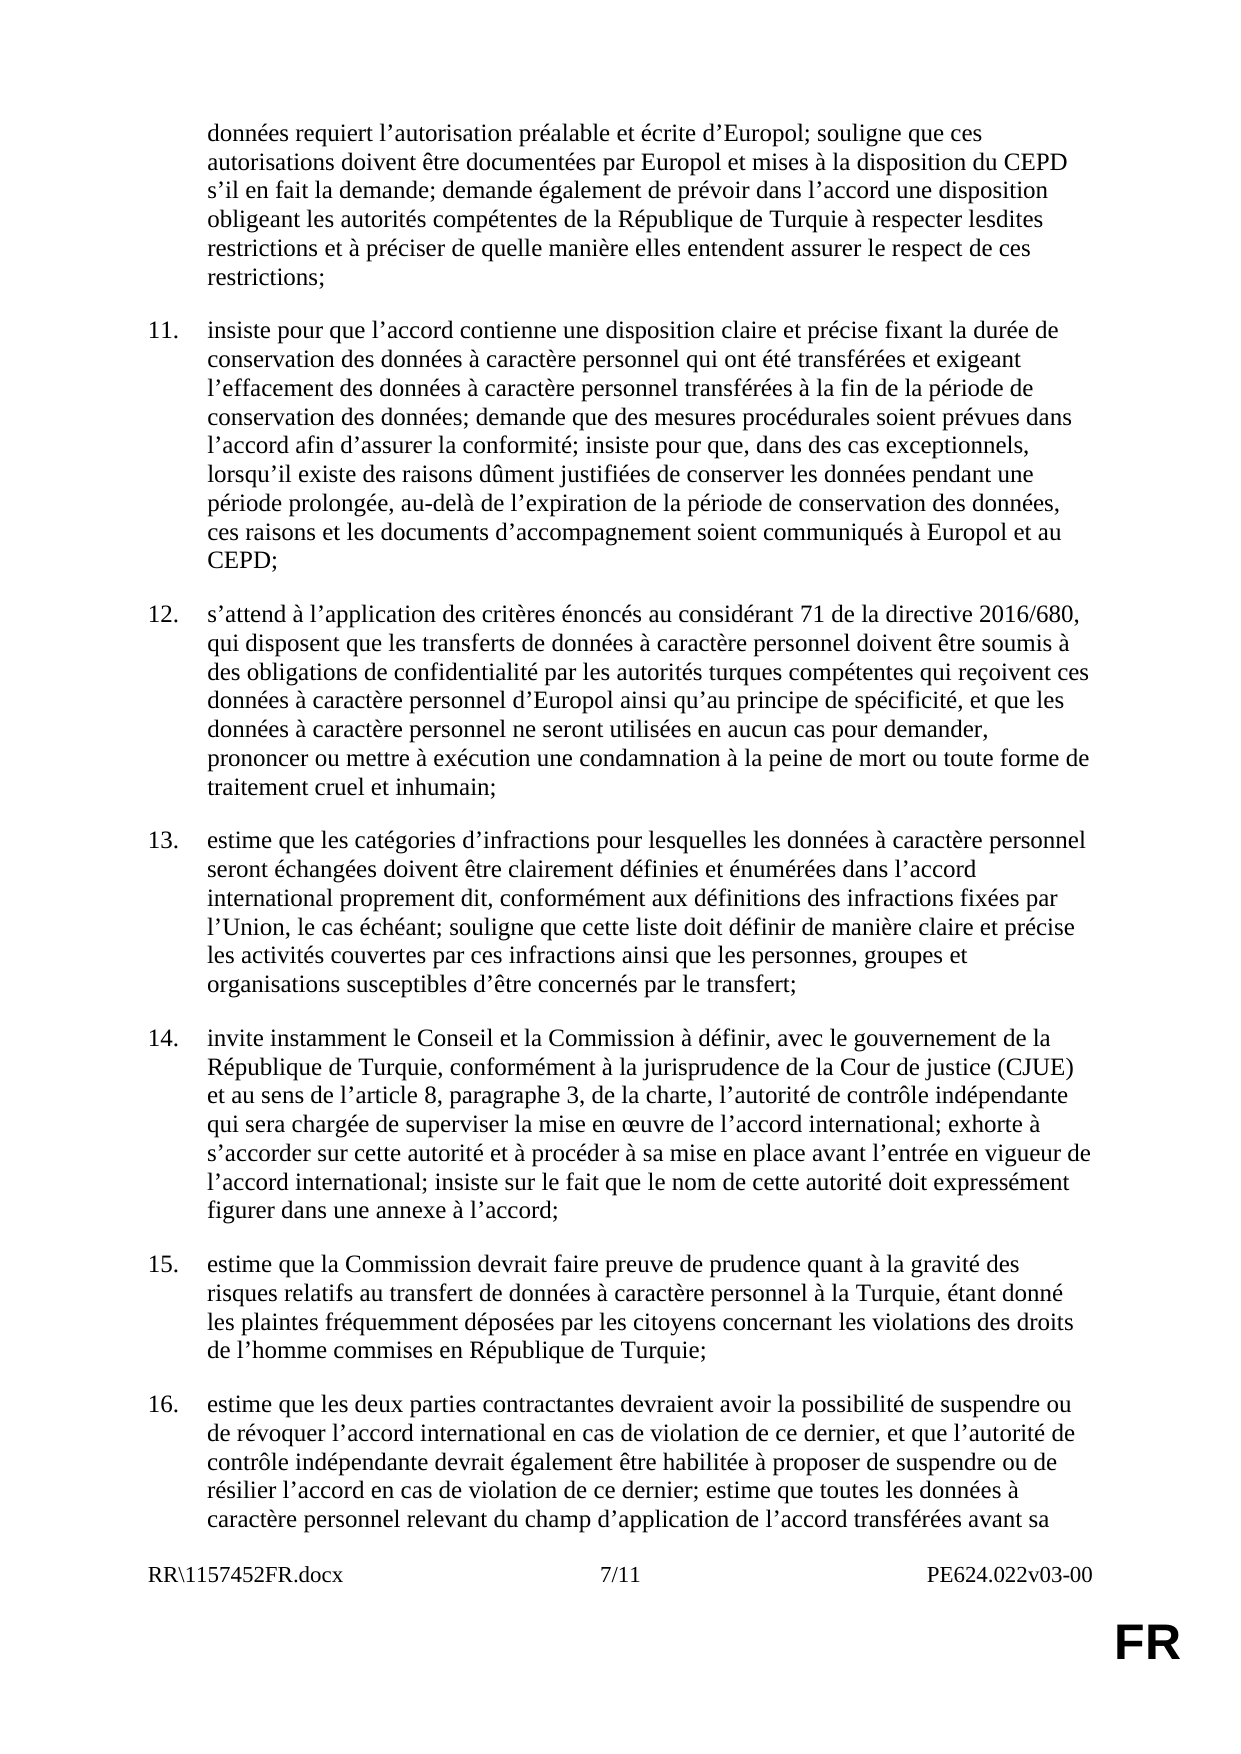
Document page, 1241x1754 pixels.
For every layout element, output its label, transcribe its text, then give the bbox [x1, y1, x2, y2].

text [148, 118, 1092, 291]
text 13. estime que les catégories d’infractions pour lesquelles les données à caractère personnel seront échangées doivent être clairement définies et énumérées dans l’accord international proprement dit, conformément aux définitions des infractions fixées par l’Union, le cas échéant; souligne que cette liste doit définir de manière claire et précise les activités couvertes par ces infractions ainsi que les personnes, groupes et organisations susceptibles d’être concernés par le transfert; [148, 826, 1092, 998]
text 15. estime que la Commission devrait faire preuve de prudence quant à la gravité des risques relatifs au transfert de données à caractère personnel à la Turquie, étant donné les plaintes fréquemment déposées par les citoyens concernant les violations des droits de l’homme commises en République de Turquie; [148, 1249, 1092, 1364]
text 14. invite instamment le Conseil et la Commission à définir, avec le gouvernement de la République de Turquie, conformément à la jurisprudence de la Cour de justice (CJUE) et au sens de l’article 8, paragraphe 3, de la charte, l’autorité de contrôle indépendante qui sera chargée de superviser la mise en œuvre de l’accord international; exhorte à s’accorder sur cette autorité et à procéder à sa mise en place avant l’entrée en vigueur de l’accord international; insiste sur le fait que le nom de cette autorité doit expressément figurer dans une annexe à l’accord; [148, 1023, 1092, 1224]
text 12. s’attend à l’application des critères énoncés au considérant 71 de la directive 2016/680, qui disposent que les transferts de données à caractère personnel doivent être soumis à des obligations de confidentialité par les autorités turques compétentes qui reçoivent ces données à caractère personnel d’Europol ainsi qu’au principe de spécificité, et que les données à caractère personnel ne seront utilisées en aucun cas pour demander, prononcer ou mettre à exécution une condamnation à la peine de mort ou toute forme de traitement cruel et inhumain; [148, 599, 1092, 801]
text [148, 1389, 1092, 1533]
text 11. insiste pour que l’accord contienne une disposition claire et précise fixant la durée de conservation des données à caractère personnel qui ont été transférées et exigeant l’effacement des données à caractère personnel transférées à la fin de la période de conservation des données; demande que des mesures procédurales soient prévues dans l’accord afin d’assurer la conformité; insiste pour que, dans des cas exceptionnels, lorsqu’il existe des raisons dûment justifiées de conserver les données pendant une période prolongée, au-delà de l’expiration de la période de conservation des données, ces raisons et les documents d’accompagnement soient communiqués à Europol et au CEPD; [148, 316, 1092, 574]
